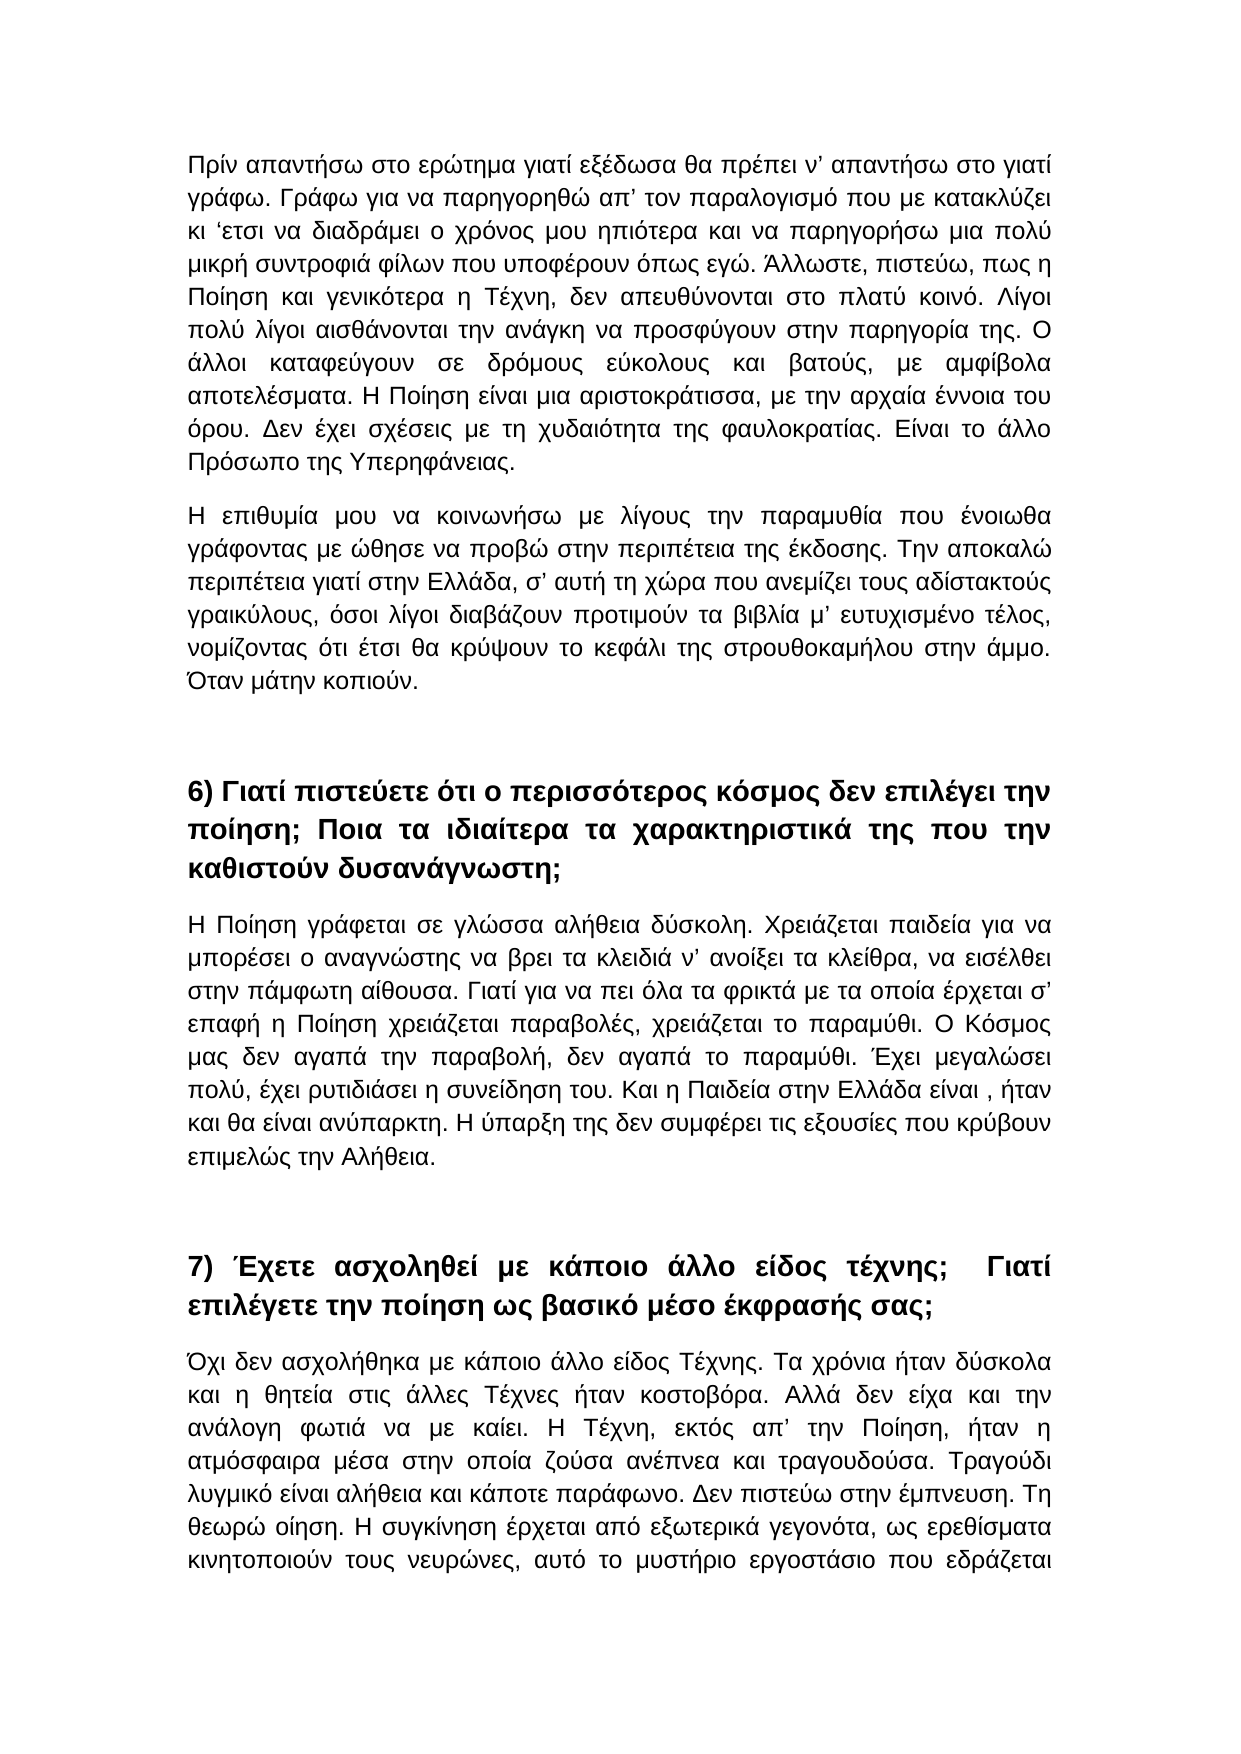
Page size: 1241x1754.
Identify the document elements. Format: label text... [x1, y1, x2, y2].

text Η επιθυμία μου να κοινωνήσω με λίγους την παραμυθία που ένοιωθα γράφοντας με ώθησε να προβώ στην περιπέτεια της έκδοσης. Την αποκαλώ περιπέτεια γιατί στην Ελλάδα, σ’ αυτή τη χώρα που ανεμίζει τους αδίστακτούς γραικύλους, όσοι λίγοι διαβάζουν προτιμούν τα βιβλία μ’ ευτυχισμένο τέλος, νομίζοντας ότι έτσι θα κρύψουν το κεφάλι της στρουθοκαμήλου στην άμμο. Όταν μάτην κοπιούν. [187, 501, 1053, 695]
text Η Ποίηση γράφεται σε γλώσσα αλήθεια δύσκολη. Χρειάζεται παιδεία για να μπορέσει ο αναγνώστης να βρει τα κλειδιά ν’ ανοίξει τα κλείθρα, να εισέλθει στην πάμφωτη αίθουσα. Γιατί για να πει όλα τα φρικτά με τα οποία έρχεται σ’ επαφή η Ποίηση χρειάζεται παραβολές, χρειάζεται το παραμύθι. Ο Κόσμος μας δεν αγαπά την παραβολή, δεν αγαπά το παραμύθι. Έχει μεγαλώσει πολύ, έχει ρυτιδιάσει η συνείδηση του. Και η Παιδεία στην Ελλάδα είναι , ήταν και θα είναι ανύπαρκτη. Η ύπαρξη της δεν συμφέρει τις εξουσίες που κρύβουν επιμελώς την Αλήθεια. [187, 910, 1053, 1170]
text Πρίν απαντήσω στο ερώτημα γιατί εξέδωσα θα πρέπει ν’ απαντήσω στο γιατί γράφω. Γράφω για να παρηγορηθώ απ’ τον παραλογισμό που με κατακλύζει κι ‘ετσι να διαδράμει ο χρόνος μου ηπιότερα και να παρηγορήσω μια πολύ μικρή συντροφιά φίλων που υποφέρουν όπως εγώ. Άλλωστε, πιστεύω, πως η Ποίηση και γενικότερα η Τέχνη, δεν απευθύνονται στο πλατύ κοινό. Λίγοι πολύ λίγοι αισθάνονται την ανάγκη να προσφύγουν στην παρηγορία της. Ο άλλοι καταφεύγουν σε δρόμους εύκολους και βατούς, με αμφίβολα αποτελέσματα. Η Ποίηση είναι μια αριστοκράτισσα, με την αρχαία έννοια του όρου. Δεν έχει σχέσεις με τη χυδαιότητα της φαυλοκρατίας. Είναι το άλλο Πρόσωπο της Υπερηφάνειας. [187, 150, 1053, 476]
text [187, 1347, 1053, 1574]
text 7) Έχετε ασχοληθεί με κάποιο άλλο είδος τέχνης; Γιατί επιλέγετε την ποίηση ως βασικό μέσο έκφρασής σας; [187, 1249, 1053, 1321]
text 6) Γιατί πιστεύετε ότι ο περισσότερος κόσμος δεν επιλέγει την ποίηση; Ποια τα ιδιαίτερα τα χαρακτηριστικά της που την καθιστούν δυσανάγνωστη; [187, 774, 1053, 884]
